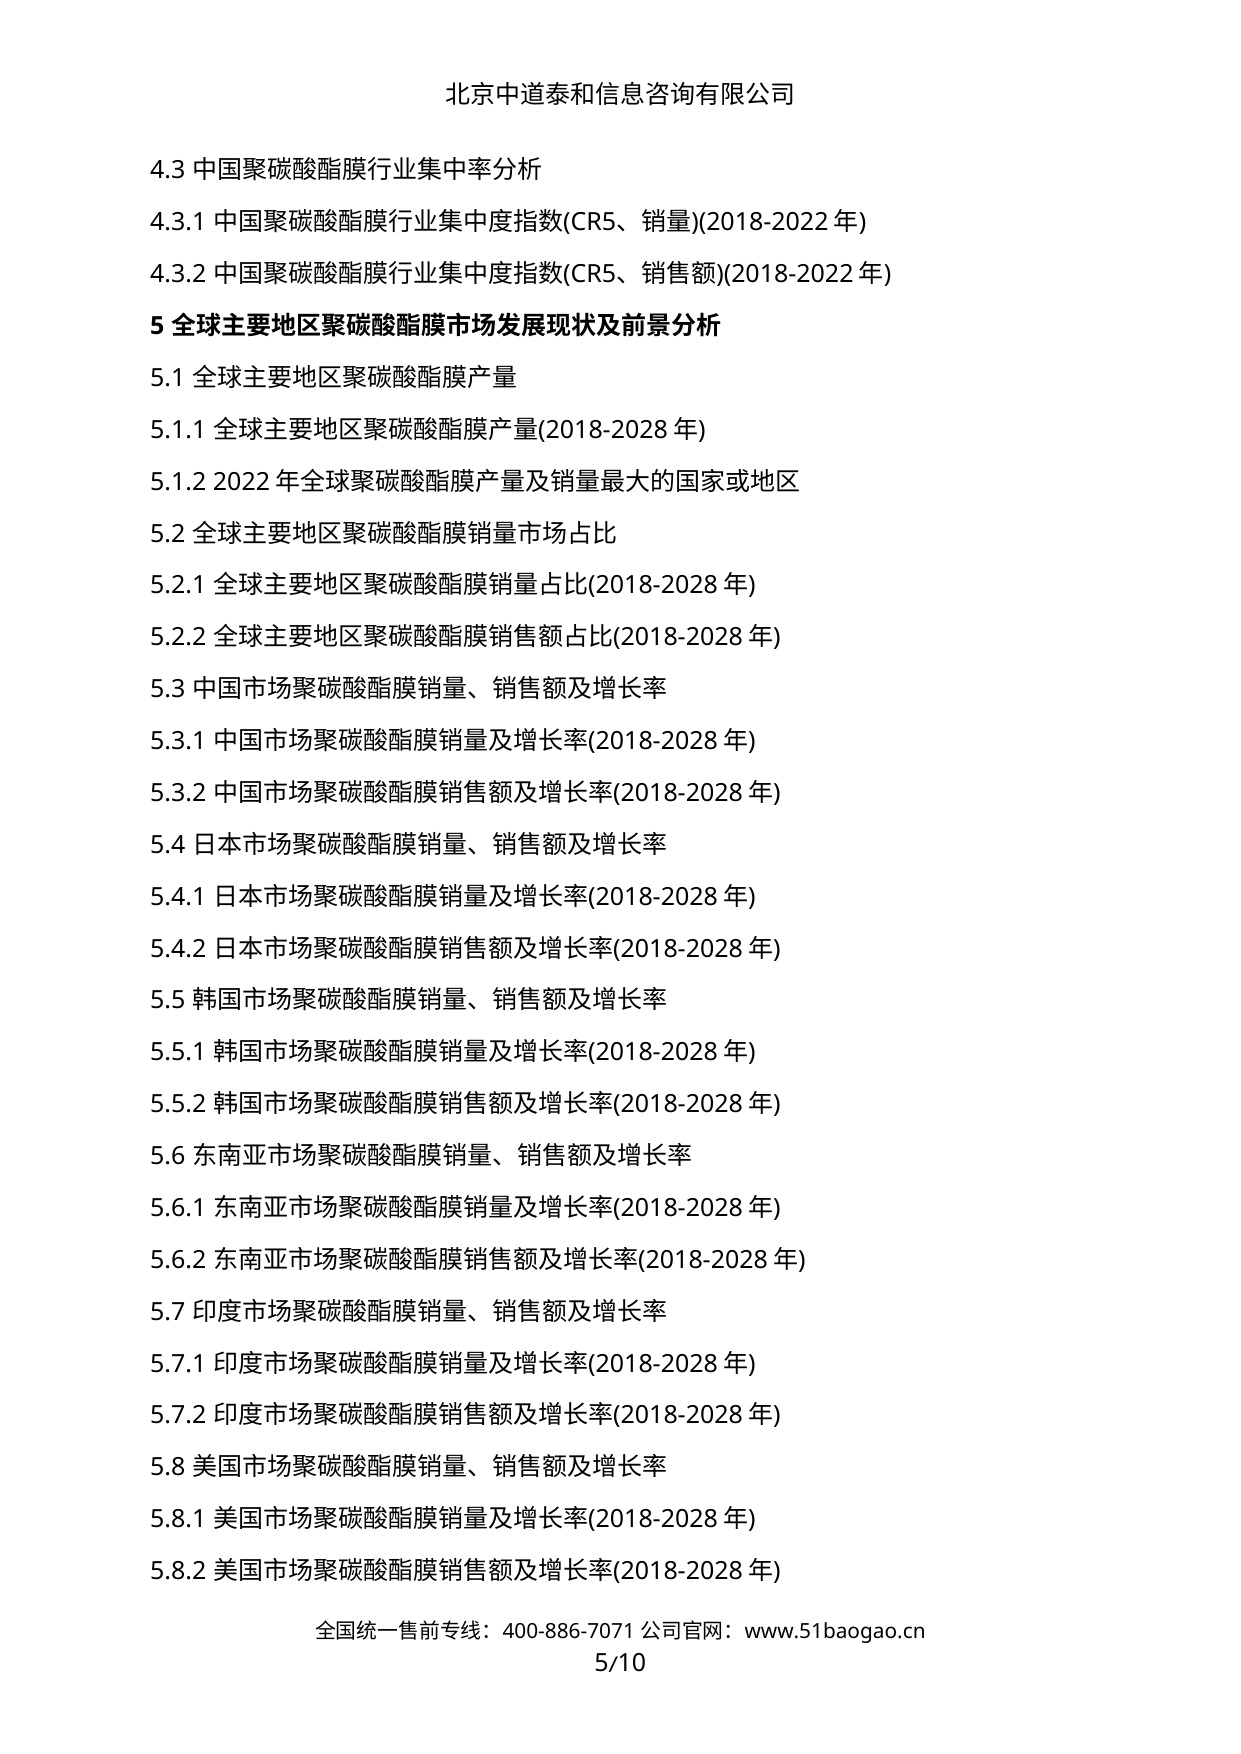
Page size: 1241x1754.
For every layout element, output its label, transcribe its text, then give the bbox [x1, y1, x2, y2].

text 5 全球主要地区聚碳酸酯膜市场发展现状及前景分析 [150, 306, 1090, 342]
text 5.2.2 全球主要地区聚碳酸酯膜销售额占比(2018-2028年) [150, 617, 1090, 653]
text 5.1.1 全球主要地区聚碳酸酯膜产量(2018-2028年) [150, 409, 1090, 446]
text 5.4 日本市场聚碳酸酯膜销量、销售额及增长率 [150, 824, 1090, 861]
text 5.5.1 韩国市场聚碳酸酯膜销量及增长率(2018-2028年) [150, 1032, 1090, 1068]
text 5.2.1 全球主要地区聚碳酸酯膜销量占比(2018-2028年) [150, 565, 1090, 601]
text 5.7 印度市场聚碳酸酯膜销量、销售额及增长率 [150, 1291, 1090, 1327]
text 5.6 东南亚市场聚碳酸酯膜销量、销售额及增长率 [150, 1136, 1090, 1172]
text 5.3.2 中国市场聚碳酸酯膜销售额及增长率(2018-2028年) [150, 772, 1090, 809]
text 5.5.2 韩国市场聚碳酸酯膜销售额及增长率(2018-2028年) [150, 1084, 1090, 1120]
text 5.3 中国市场聚碳酸酯膜销量、销售额及增长率 [150, 669, 1090, 705]
text 5.4.2 日本市场聚碳酸酯膜销售额及增长率(2018-2028年) [150, 928, 1090, 964]
text 4.3 中国聚碳酸酯膜行业集中率分析 [150, 150, 1090, 186]
text 5.6.2 东南亚市场聚碳酸酯膜销售额及增长率(2018-2028年) [150, 1239, 1090, 1276]
text 5.6.1 东南亚市场聚碳酸酯膜销量及增长率(2018-2028年) [150, 1187, 1090, 1224]
text 5.8.2 美国市场聚碳酸酯膜销售额及增长率(2018-2028年) [150, 1551, 1090, 1587]
text 4.3.2 中国聚碳酸酯膜行业集中度指数(CR5、销售额)(2018-2022年) [150, 254, 1090, 290]
text 5.7.2 印度市场聚碳酸酯膜销售额及增长率(2018-2028年) [150, 1395, 1090, 1431]
text 5.8 美国市场聚碳酸酯膜销量、销售额及增长率 [150, 1447, 1090, 1483]
text 5.1 全球主要地区聚碳酸酯膜产量 [150, 357, 1090, 394]
text 5.4.1 日本市场聚碳酸酯膜销量及增长率(2018-2028年) [150, 876, 1090, 912]
text 5.1.2 2022年全球聚碳酸酯膜产量及销量最大的国家或地区 [150, 461, 1090, 497]
text 5.5 韩国市场聚碳酸酯膜销量、销售额及增长率 [150, 980, 1090, 1016]
text 5.8.1 美国市场聚碳酸酯膜销量及增长率(2018-2028年) [150, 1499, 1090, 1535]
text 4.3.1 中国聚碳酸酯膜行业集中度指数(CR5、销量)(2018-2022年) [150, 202, 1090, 238]
text 5.3.1 中国市场聚碳酸酯膜销量及增长率(2018-2028年) [150, 721, 1090, 757]
text 5.7.1 印度市场聚碳酸酯膜销量及增长率(2018-2028年) [150, 1343, 1090, 1379]
text 5.2 全球主要地区聚碳酸酯膜销量市场占比 [150, 513, 1090, 549]
